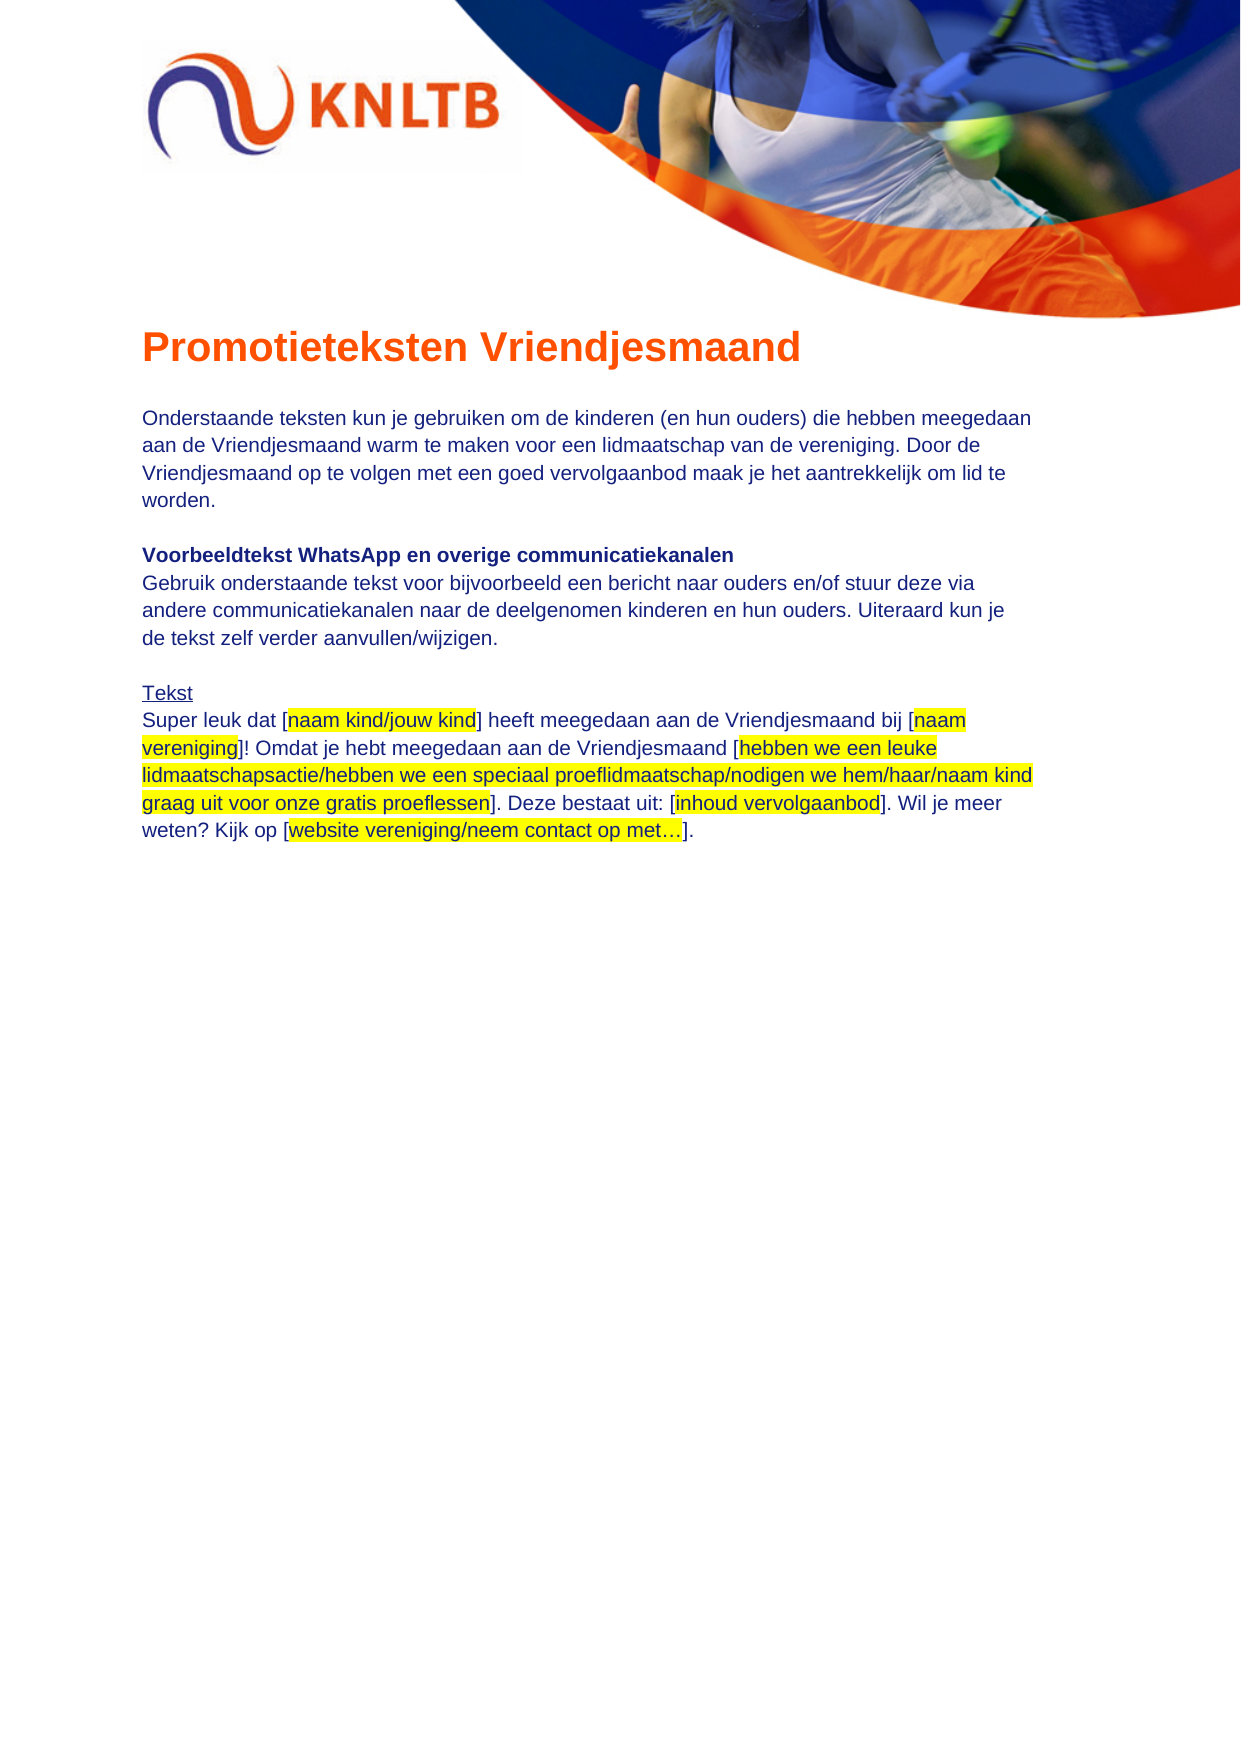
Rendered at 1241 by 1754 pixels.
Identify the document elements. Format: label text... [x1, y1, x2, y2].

text Onderstaande teksten kun je gebruiken om de kinderen (en hun ouders) die hebben meegedaan aan de Vriendjesmaand warm te maken voor een lidmaatschap van de vereniging. Door de Vriendjesmaand op te volgen met een goed vervolgaanbod maak je het aantrekkelijk om lid te worden. [142, 405, 1033, 512]
text Gebruik onderstaande tekst voor bijvoorbeeld een bericht naar ouders en/of stuur deze via andere communicatiekanalen naar de deelgenomen kinderen en hun ouders. Uiteraard kun je de tekst zelf verder aanvullen/wijzigen. [142, 570, 1033, 649]
text Tekst [142, 680, 1033, 704]
subtitle Promotieteksten Vriendjesmaand [142, 323, 1033, 371]
picture [141, 0, 1241, 320]
text Super leuk dat [naam kind/jouw kind] heeft meegedaan aan de Vriendjesmaand bij [naam vereniging]! Omdat je hebt meegedaan aan de Vriendjesmaand [hebben we een leuke lidmaatschapsactie/hebben we een speciaal proeflidmaatschap/nodigen we hem/haar/naam kind graag uit voor onze gratis proeflessen]. Deze bestaat uit: [inhoud vervolgaanbod]. Wil je meer weten? Kijk op [website vereniging/neem contact op met…]. [142, 708, 1033, 763]
text Super leuk dat [naam kind/jouw kind] heeft meegedaan aan de Vriendjesmaand bij [naam vereniging]! Omdat je hebt meegedaan aan de Vriendjesmaand [hebben we een leuke lidmaatschapsactie/hebben we een speciaal proeflidmaatschap/nodigen we hem/haar/naam kind graag uit voor onze gratis proeflessen]. Deze bestaat uit: [inhoud vervolgaanbod]. Wil je meer weten? Kijk op [website vereniging/neem contact op met…]. [142, 787, 1033, 842]
subtitle Voorbeeldtekst WhatsApp en overige communicatiekanalen [142, 543, 1033, 567]
